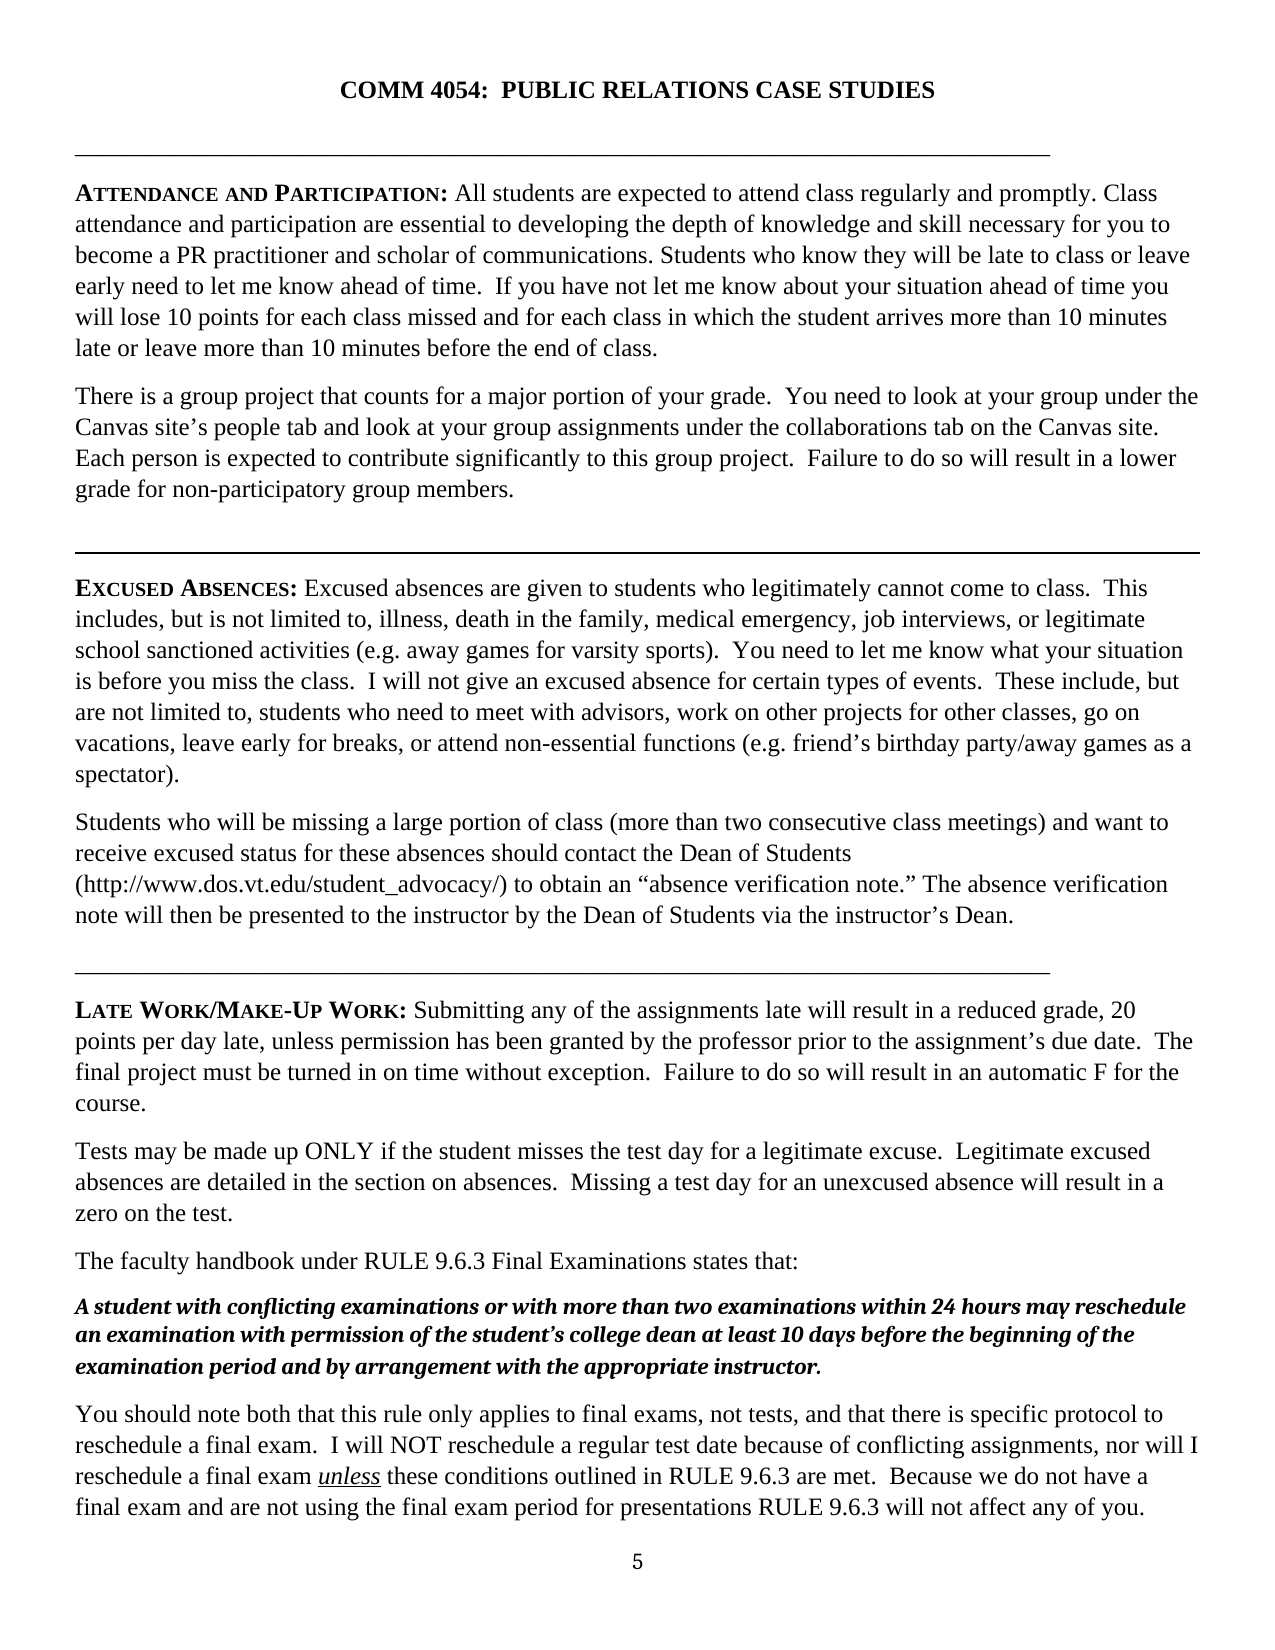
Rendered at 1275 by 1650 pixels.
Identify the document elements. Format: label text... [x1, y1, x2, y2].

text Tests may be made up ONLY if the student misses the test day for a legitimate excuse. Legitimate excused absences are detailed in the section on absences. Missing a test day for an unexcused absence will result in a zero on the test. [75, 1136, 1200, 1227]
text Late Work/Make-Up Work: Submitting any of the assignments late will result in a reduced grade, 20 points per day late, unless permission has been granted by the professor prior to the assignment’s due date. The final project must be turned in on time without exception. Failure to do so will result in an automatic F for the course. [75, 995, 1200, 1117]
text A student with conflicting examinations or with more than two examinations within 24 hours may reschedule an examination with permission of the student’s college dean at least 10 days before the beginning of the examination period and by arrangement with the appropriate instructor. [75, 1294, 1200, 1380]
text You should note both that this rule only applies to final exams, not tests, and that there is specific protocol to reschedule a final exam. I will NOT reschedule a regular test date because of conflicting assignments, nor will I reschedule a final exam unless these conditions outlined in RULE 9.6.3 are met. Because we do not have a final exam and are not using the final exam period for presentations RULE 9.6.3 will not affect any of you. [75, 1399, 1200, 1521]
text ______________________________________________________________________________ [75, 130, 1200, 159]
text There is a group project that counts for a major portion of your grade. You need to look at your group under the Canvas site’s people tab and look at your group assignments under the collaborations tab on the Canvas site. Each person is expected to contribute significantly to this group project. Failure to do so will result in a lower grade for non-participatory group members. [75, 381, 1200, 503]
text The faculty handbook under RULE 9.6.3 Final Examinations states that: [75, 1246, 1200, 1275]
text Excused Absences: Excused absences are given to students who legitimately cannot come to class. This includes, but is not limited to, illness, death in the family, medical emergency, job interviews, or legitimate school sanctioned activities (e.g. away games for varsity sports). You need to let me know what your situation is before you miss the class. I will not give an excused absence for certain types of events. These include, but are not limited to, students who need to meet with advisors, work on other projects for other classes, go on vacations, leave early for breaks, or attend non-essential functions (e.g. friend’s birthday party/away games as a spectator). [75, 573, 1200, 788]
text Students who will be missing a large portion of class (more than two consecutive class meetings) and want to receive excused status for these absences should contact the Dean of Students (http://www.dos.vt.edu/student_advocacy/) to obtain an “absence verification note.” The absence verification note will then be presented to the instructor by the Dean of Students via the instructor’s Dean. [75, 807, 1200, 929]
text Attendance and Participation: All students are expected to attend class regularly and promptly. Class attendance and participation are essential to developing the depth of knowledge and skill necessary for you to become a PR practitioner and scholar of communications. Students who know they will be late to class or leave early need to let me know ahead of time. If you have not let me know about your situation ahead of time you will lose 10 points for each class missed and for each class in which the student arrives more than 10 minutes late or leave more than 10 minutes before the end of class. [75, 178, 1200, 362]
text ______________________________________________________________________________ [75, 948, 1200, 976]
